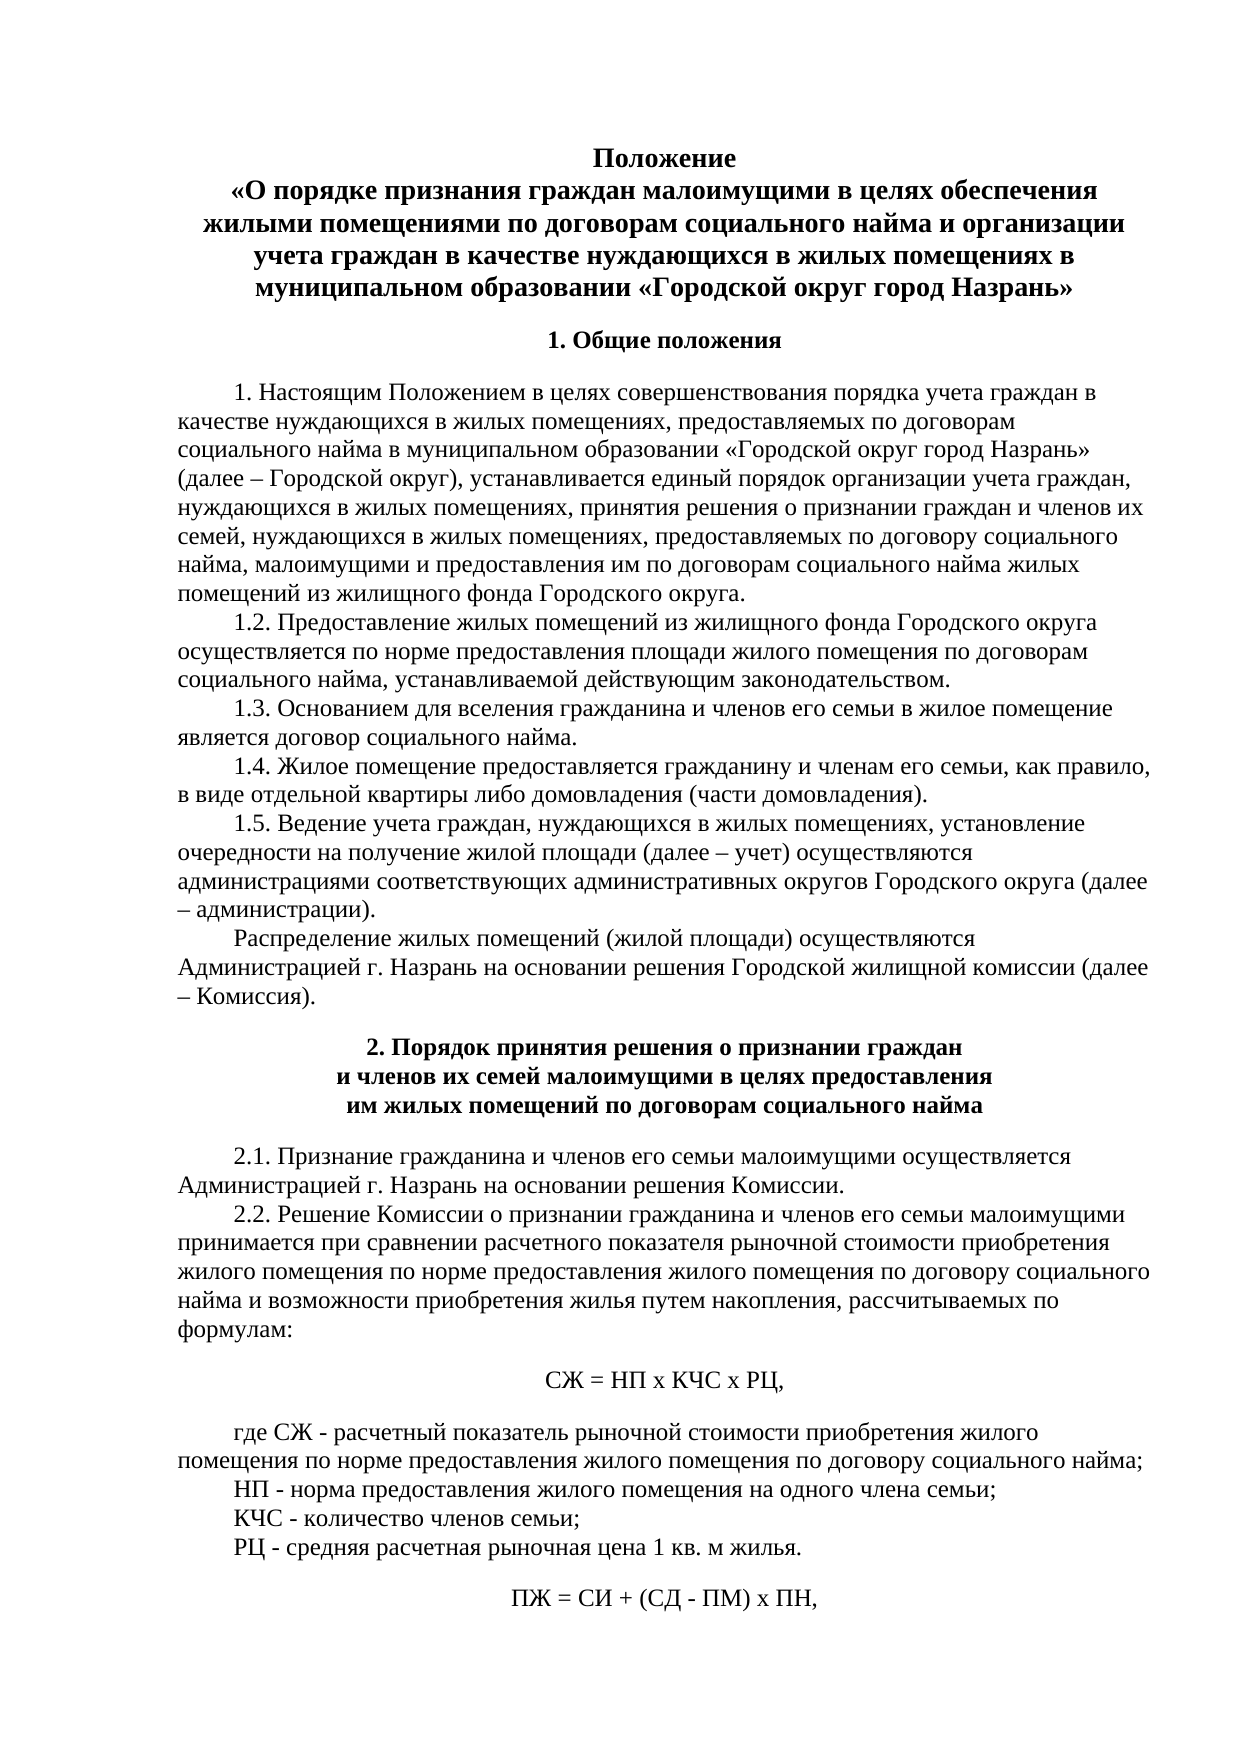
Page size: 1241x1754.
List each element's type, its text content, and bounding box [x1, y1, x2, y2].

text Положение [177, 141, 1152, 173]
text КЧС - количество членов семьи; [177, 1503, 1152, 1532]
text учета граждан в качестве нуждающихся в жилых помещениях в муниципальном образовании «Городской округ город Назрань» [177, 238, 1152, 303]
text где СЖ - расчетный показатель рыночной стоимости приобретения жилого помещения по норме предоставления жилого помещения по договору социального найма; [177, 1417, 1152, 1474]
text и членов их семей малоимущими в целях предоставления [177, 1061, 1152, 1090]
text НП - норма предоставления жилого помещения на одного члена семьи; [177, 1474, 1152, 1503]
text 1.3. Основанием для вселения гражданина и членов его семьи в жилое помещение является договор социального найма. [177, 693, 1152, 751]
text 1.2. Предоставление жилых помещений из жилищного фонда Городского округа осуществляется по норме предоставления площади жилого помещения по договорам социального найма, устанавливаемой действующим законодательством. [177, 607, 1152, 693]
text 1. Общие положения [177, 326, 1152, 354]
text 1. Настоящим Положением в целях совершенствования порядка учета граждан в качестве нуждающихся в жилых помещениях, предоставляемых по договорам социального найма в муниципальном образовании «Городской округ город Назрань» (далее – Городской округ), устанавливается единый порядок организации учета граждан, нуждающихся в жилых помещениях, принятия решения о признании граждан и членов их семей, нуждающихся в жилых помещениях, предоставляемых по договору социального найма, малоимущими и предоставления им по договорам социального найма жилых помещений из жилищного фонда Городского округа. [177, 377, 1152, 607]
text 2.1. Признание гражданина и членов его семьи малоимущими осуществляется Администрацией г. Назрань на основании решения Комиссии. [177, 1141, 1152, 1199]
text 2. Порядок принятия решения о признании граждан [177, 1032, 1152, 1061]
text 1.4. Жилое помещение предоставляется гражданину и членам его семьи, как правило, в виде отдельной квартиры либо домовладения (части домовладения). [177, 751, 1152, 808]
text «О порядке признания граждан малоимущими в целях обеспечения жилыми помещениями по договорам социального найма и организации [177, 173, 1152, 238]
text РЦ - средняя расчетная рыночная цена 1 кв. м жилья. [177, 1532, 1152, 1560]
text 1.5. Ведение учета граждан, нуждающихся в жилых помещениях, установление очередности на получение жилой площади (далее – учет) осуществляются администрациями соответствующих административных округов Городского округа (далее – администрации). [177, 808, 1152, 923]
text 2.2. Решение Комиссии о признании гражданина и членов его семьи малоимущими принимается при сравнении расчетного показателя рыночной стоимости приобретения жилого помещения по норме предоставления жилого помещения по договору социального найма и возможности приобретения жилья путем накопления, рассчитываемых по формулам: [177, 1199, 1152, 1342]
text ПЖ = СИ + (СД - ПМ) x ПН, [177, 1583, 1152, 1612]
text СЖ = НП x КЧС x РЦ, [177, 1365, 1152, 1394]
text им жилых помещений по договорам социального найма [177, 1090, 1152, 1118]
text Распределение жилых помещений (жилой площади) осуществляются Администрацией г. Назрань на основании решения Городской жилищной комиссии (далее – Комиссия). [177, 923, 1152, 1009]
